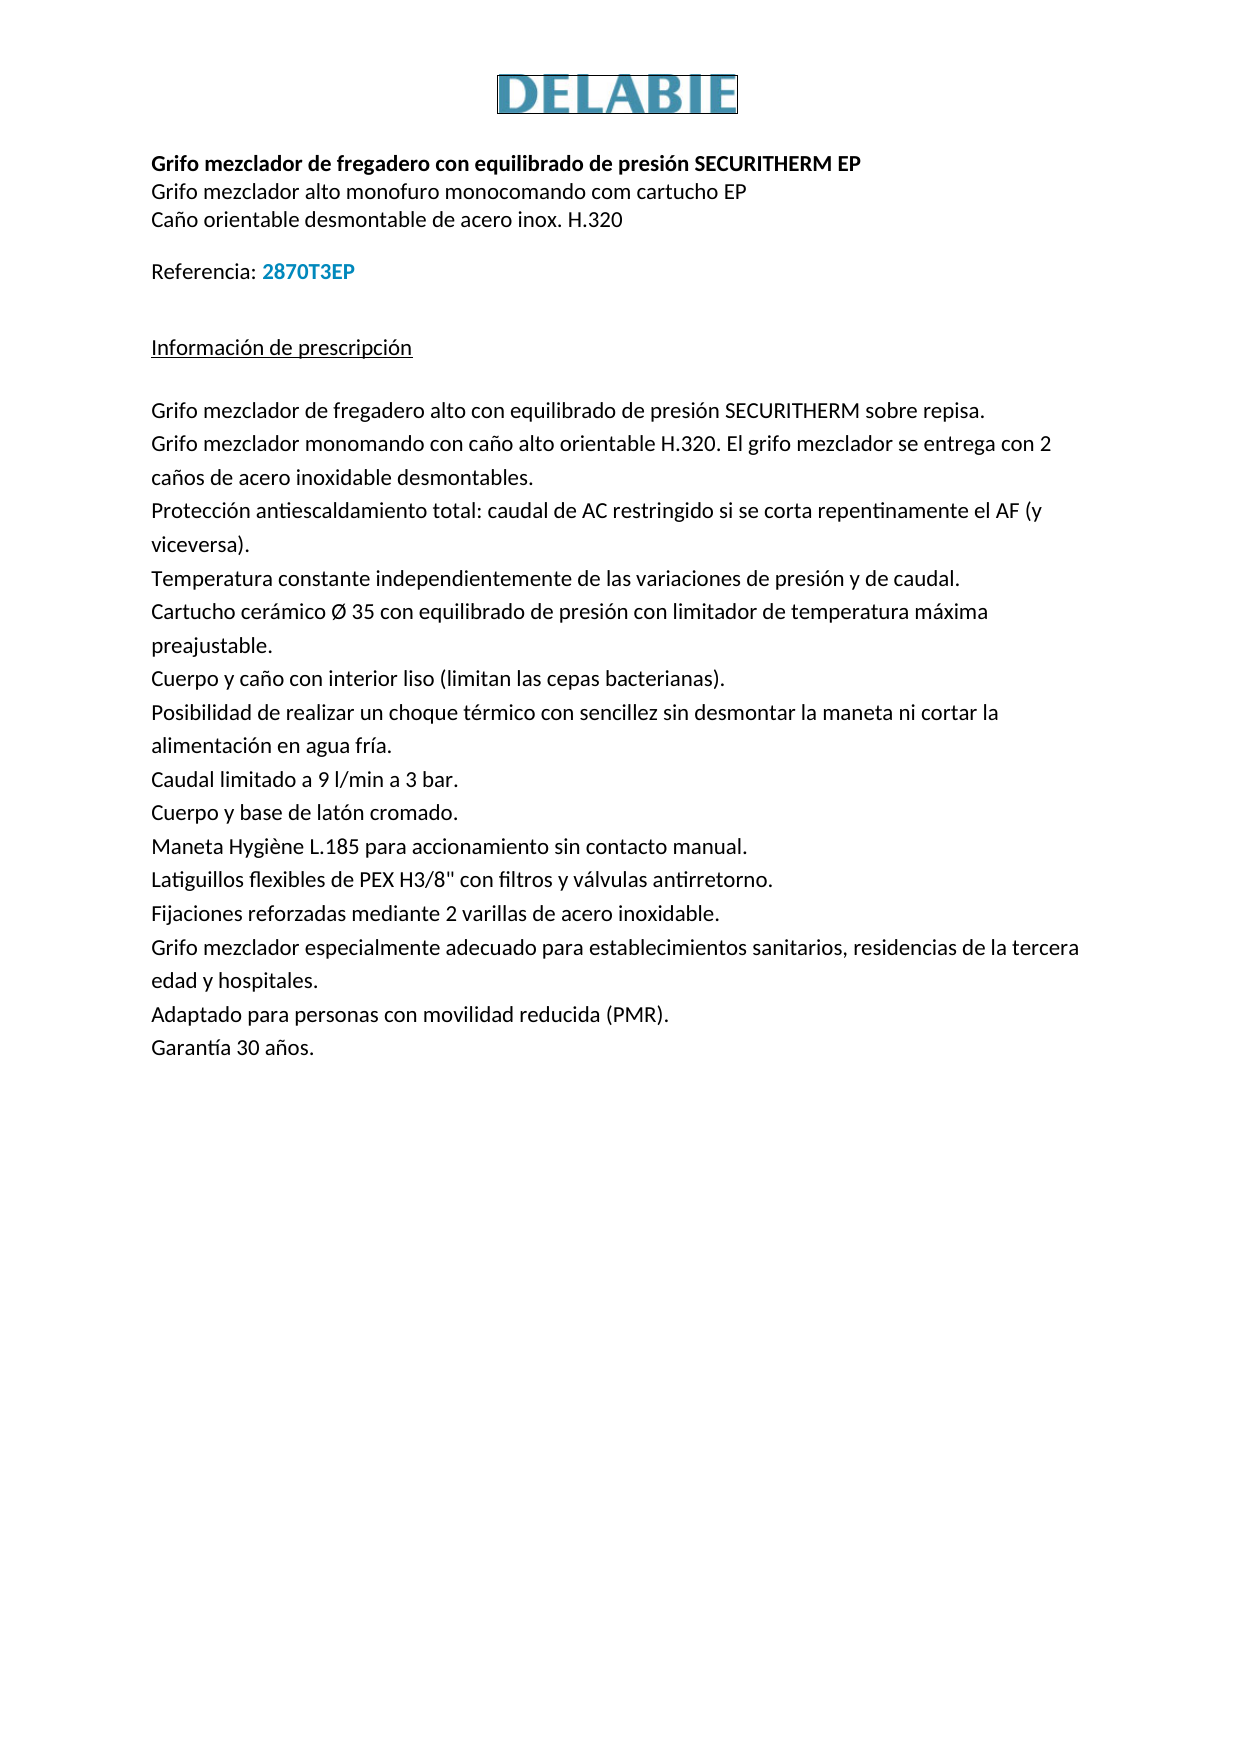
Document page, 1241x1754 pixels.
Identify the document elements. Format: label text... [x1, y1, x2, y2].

text Caño orientable desmontable de acero inox. H.320 [151, 205, 1084, 233]
text Grifo mezclador de fregadero alto con equilibrado de presión SECURITHERM sobre repisa. [151, 396, 1084, 424]
text Grifo mezclador monomando con caño alto orientable H.320. El grifo mezclador se entrega con 2 caños de acero inoxidable desmontables. [151, 429, 1084, 491]
text Caudal limitado a 9 l/min a 3 bar. [151, 765, 1084, 793]
text Cartucho cerámico Ø 35 con equilibrado de presión con limitador de temperatura máxima preajustable. [151, 597, 1084, 659]
text Fijaciones reforzadas mediante 2 varillas de acero inoxidable. [151, 899, 1084, 927]
picture [498, 76, 737, 113]
text Cuerpo y caño con interior liso (limitan las cepas bacterianas). [151, 664, 1084, 692]
text Cuerpo y base de latón cromado. [151, 798, 1084, 827]
text Maneta Hygiène L.185 para accionamiento sin contacto manual. [151, 832, 1084, 860]
text Referencia: 2870T3EP [151, 257, 1084, 285]
text Grifo mezclador de fregadero con equilibrado de presión SECURITHERM EP [151, 149, 1084, 177]
text Información de prescripción [151, 333, 1084, 361]
text Grifo mezclador alto monofuro monocomando com cartucho EP [151, 177, 1084, 205]
text Adaptado para personas con movilidad reducida (PMR). [151, 1000, 1084, 1028]
text Latiguillos flexibles de PEX H3/8" con filtros y válvulas antirretorno. [151, 866, 1084, 894]
text Posibilidad de realizar un choque térmico con sencillez sin desmontar la maneta ni cortar la alimentación en agua fría. [151, 698, 1084, 759]
text Protección antiescaldamiento total: caudal de AC restringido si se corta repentinamente el AF (y viceversa). [151, 497, 1084, 558]
text Temperatura constante independientemente de las variaciones de presión y de caudal. [151, 564, 1084, 592]
text Grifo mezclador especialmente adecuado para establecimientos sanitarios, residencias de la tercera edad y hospitales. [151, 933, 1084, 994]
text Garantía 30 años. [151, 1033, 1084, 1061]
